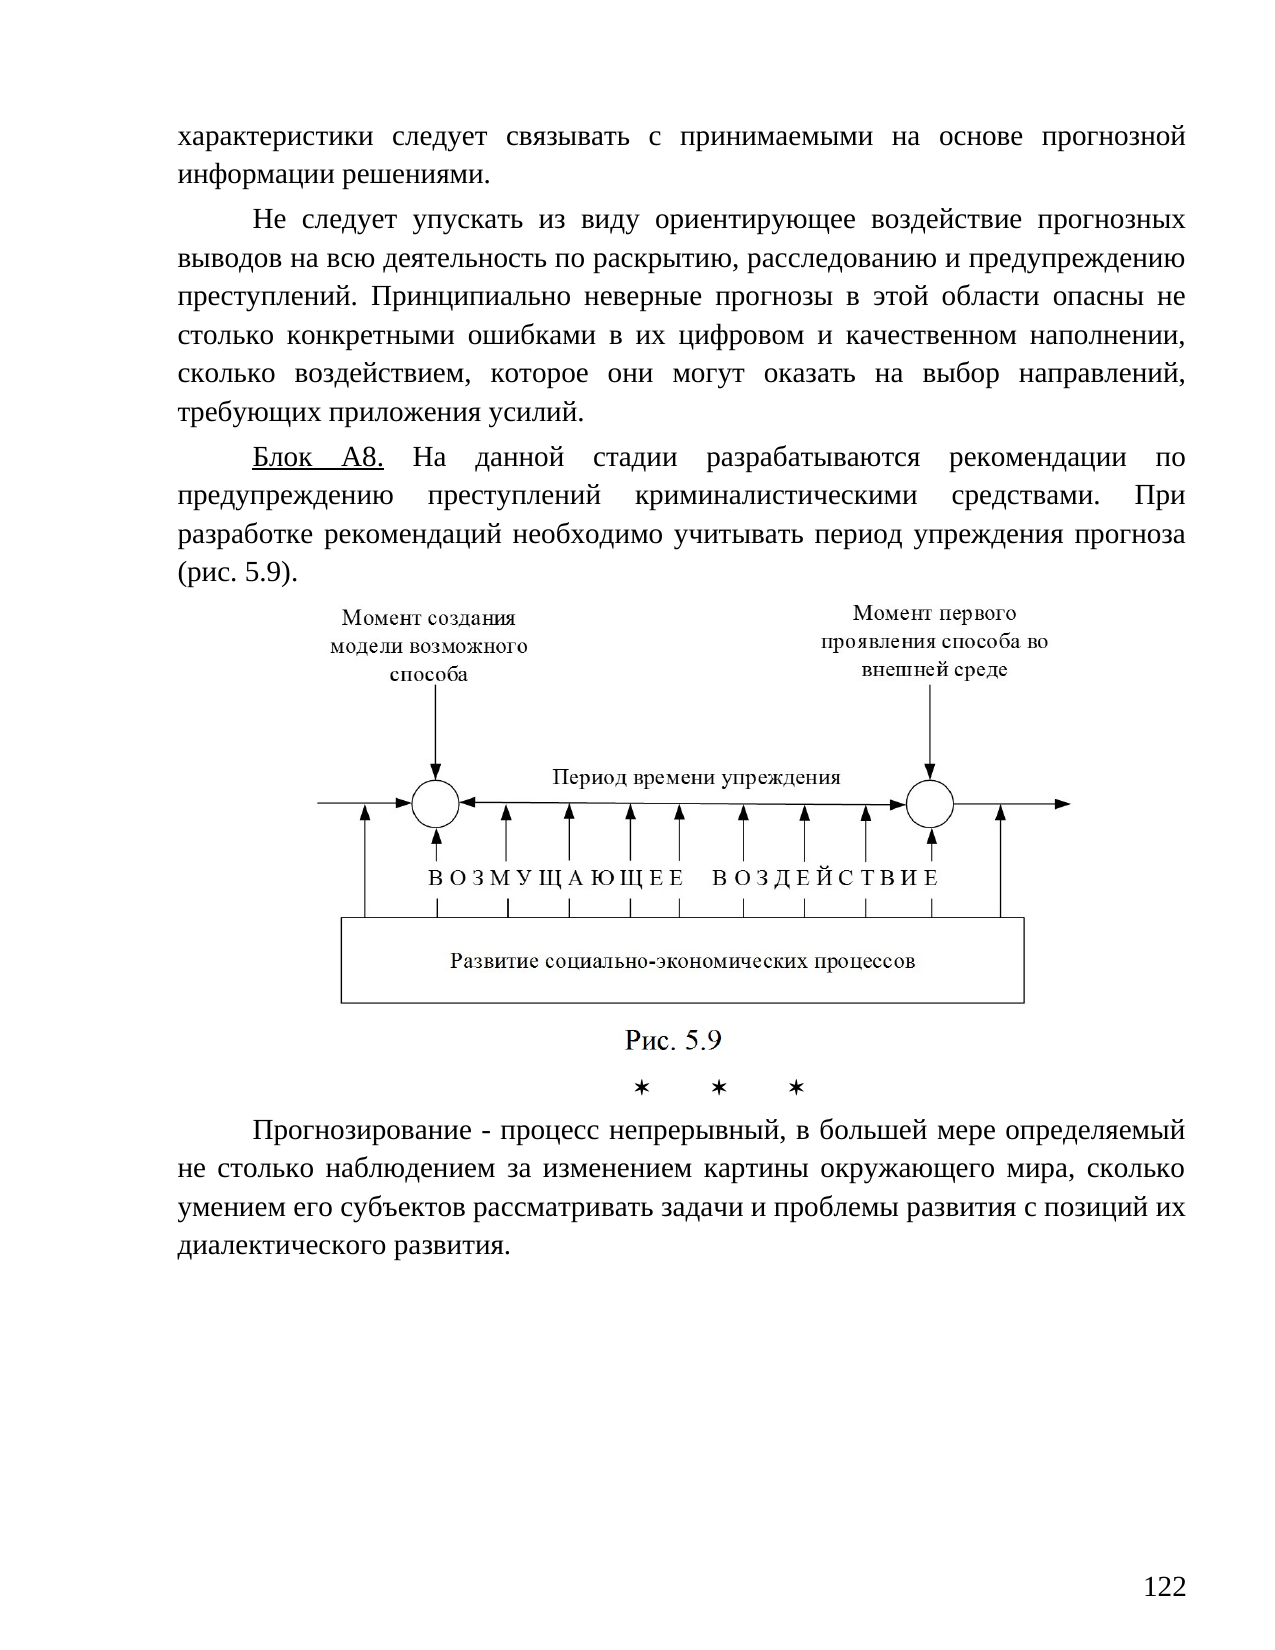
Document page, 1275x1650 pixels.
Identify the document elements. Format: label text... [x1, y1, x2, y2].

text Не следует упускать из виду ориентирующее воздействие прогнозных выводов на всю деятельность по раскрытию, расследованию и предупреждению преступлений. Принципиально неверные прогнозы в этой области опасны не столько конкретными ошибками в их цифровом и качественном наполнении, сколько воздействием, которое они могут оказать на выбор направлений, требующих приложения усилий. [177, 201, 1186, 428]
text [177, 118, 1186, 190]
text Блок А8. На данной стадии разрабатываются рекомендации по предупреждению преступлений криминалистическими средствами. При разработке рекомендаций необходимо учитывать период упреждения прогноза (рис. 5.9). [177, 439, 1186, 588]
text Прогнозирование - процесс непрерывный, в большей мере определяемый не столько наблюдением за изменением картины окружающего мира, сколько умением его субъектов рассматривать задачи и проблемы развития с позиций их диалектического развития. [177, 1112, 1186, 1261]
picture [310, 599, 1078, 1072]
